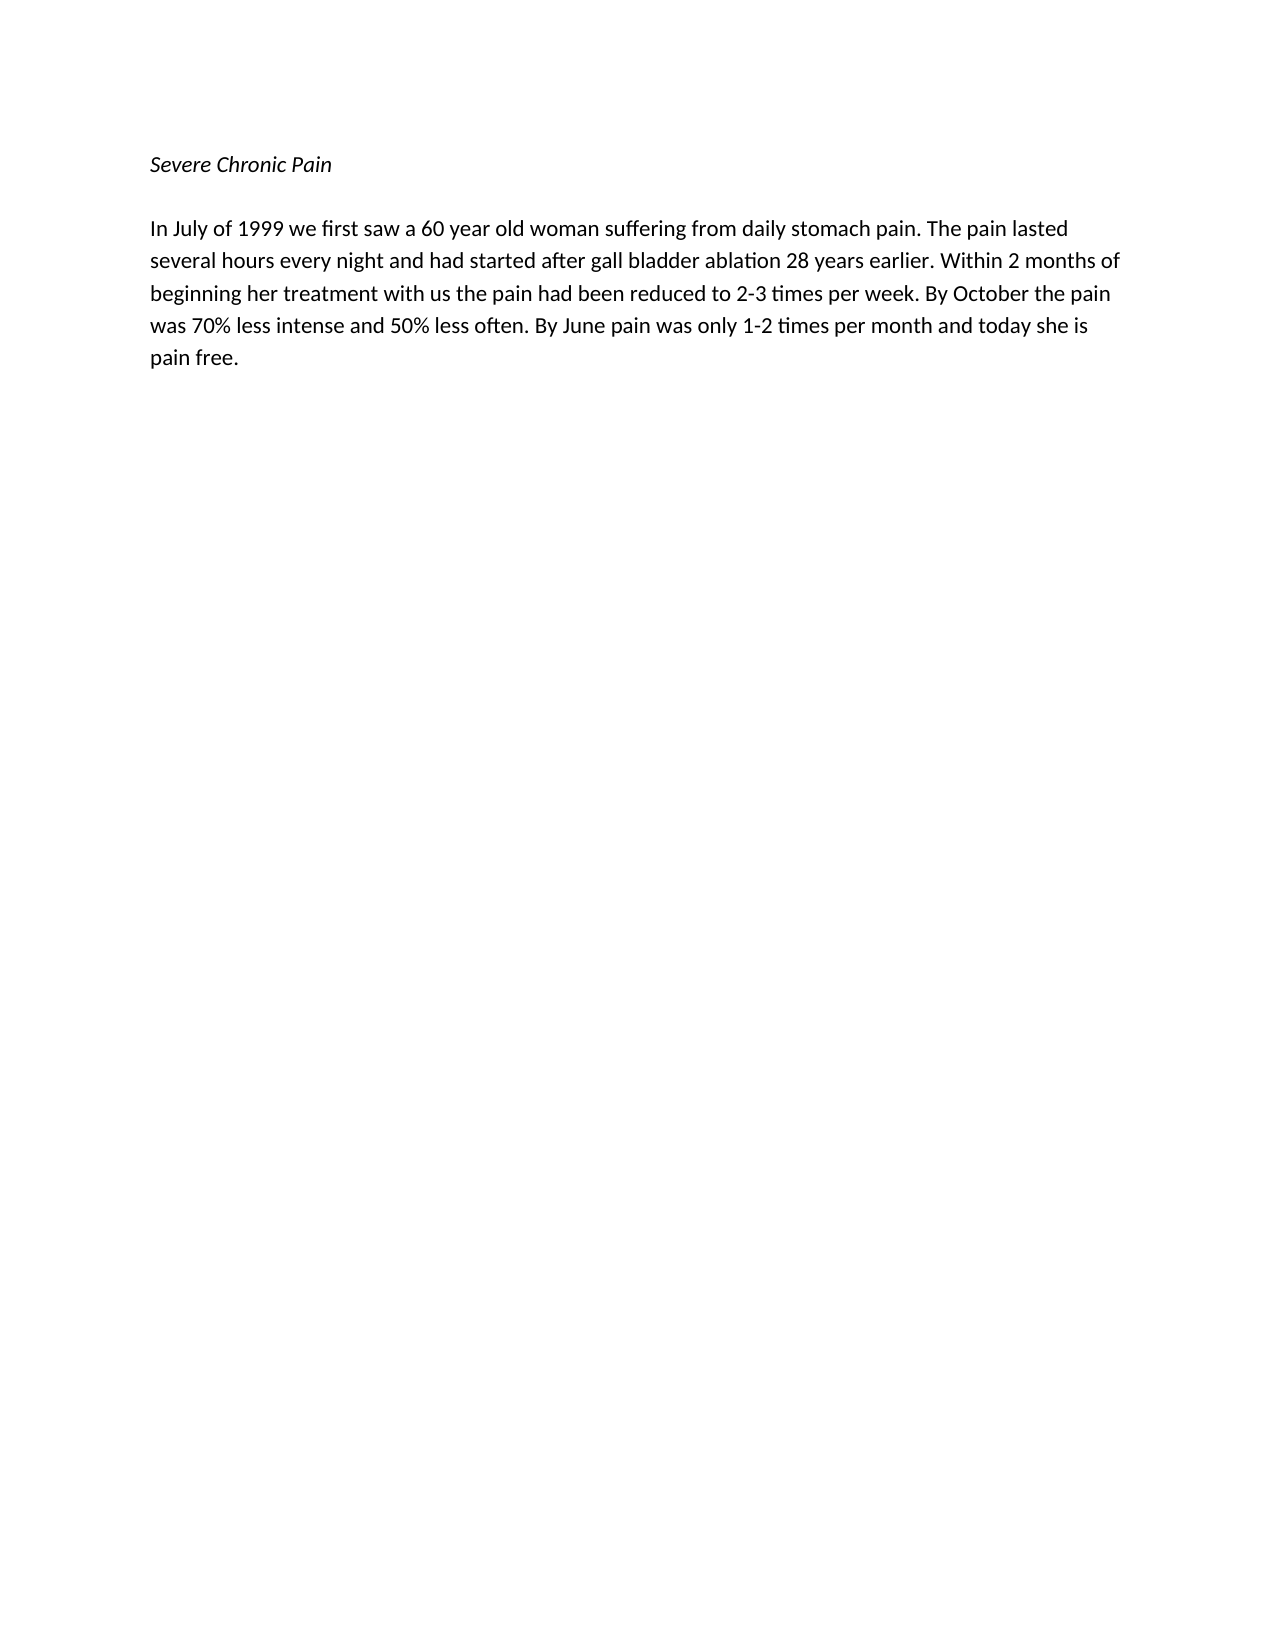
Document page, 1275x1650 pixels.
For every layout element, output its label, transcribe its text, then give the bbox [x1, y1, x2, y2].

text Severe Chronic Pain In July of 1999 we first saw a 60 year old woman suffering from daily stomach pain. The pain lasted several hours every night and had started after gall bladder ablation 28 years earlier. Within 2 months of beginning her treatment with us the pain had been reduced to 2-3 times per week. By October the pain was 70% less intense and 50% less often. By June pain was only 1-2 times per month and today she is pain free. [150, 150, 1125, 371]
